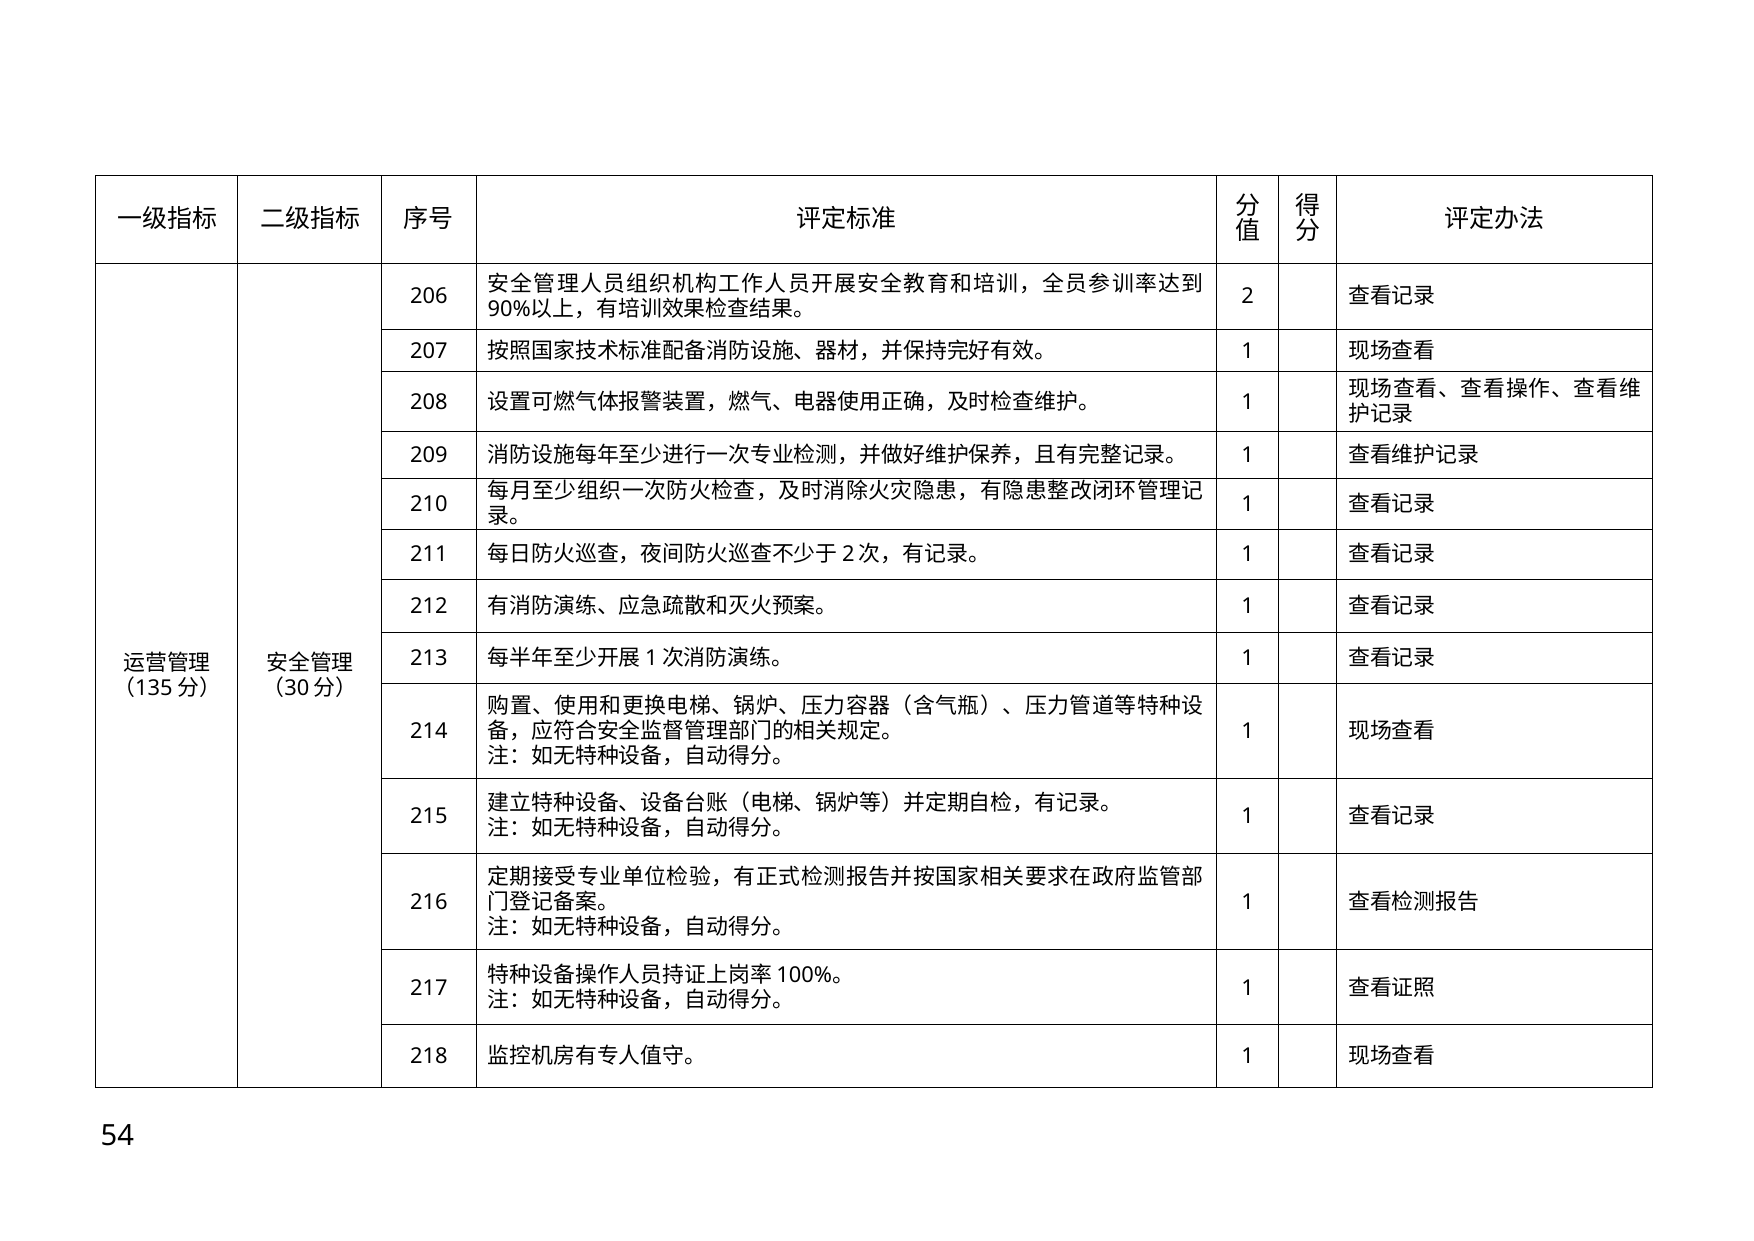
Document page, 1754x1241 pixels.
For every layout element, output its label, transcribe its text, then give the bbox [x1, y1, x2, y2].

table_cell [1279, 633, 1336, 683]
table_cell 206 [382, 264, 476, 329]
table_cell 查看证照 [1337, 950, 1652, 1024]
table_cell 查看记录 [1337, 530, 1652, 579]
table_cell 1 [1217, 854, 1278, 949]
table_cell 按照国家技术标准配备消防设施、器材，并保持完好有效。 [477, 330, 1216, 371]
table_cell 209 [382, 432, 476, 477]
table_header 二级指标 [238, 176, 381, 263]
table_cell [1279, 432, 1336, 477]
table_cell [1279, 950, 1336, 1024]
table_header 序号 [382, 176, 476, 263]
table_cell 安全管理人员组织机构工作人员开展安全教育和培训，全员参训率达到90%以上，有培训效果检查结果。 [477, 264, 1216, 329]
table_cell 查看记录 [1337, 264, 1652, 329]
table_cell 1 [1217, 372, 1278, 431]
table_cell 208 [382, 372, 476, 431]
table_cell 特种设备操作人员持证上岗率100%。 注：如无特种设备，自动得分。 [477, 950, 1216, 1024]
table_cell [1279, 479, 1336, 528]
table_cell 查看记录 [1337, 580, 1652, 632]
table_cell 运营管理 （135分） [96, 264, 237, 1087]
table_cell 1 [1217, 580, 1278, 632]
table_cell 查看检测报告 [1337, 854, 1652, 949]
table_cell 1 [1217, 779, 1278, 853]
table_cell [1279, 330, 1336, 371]
table_cell 查看维护记录 [1337, 432, 1652, 477]
table_cell 218 [382, 1025, 476, 1087]
table_cell 消防设施每年至少进行一次专业检测，并做好维护保养，且有完整记录。 [477, 432, 1216, 477]
table_cell [1279, 779, 1336, 853]
table_cell 1 [1217, 633, 1278, 683]
table_cell 现场查看 [1337, 330, 1652, 371]
table_cell 215 [382, 779, 476, 853]
table_cell [1279, 684, 1336, 777]
table_cell [1279, 372, 1336, 431]
table_header 评定办法 [1337, 176, 1652, 263]
table_cell 查看记录 [1337, 479, 1652, 528]
table_cell [1279, 580, 1336, 632]
table_cell 每半年至少开展1次消防演练。 [477, 633, 1216, 683]
table_cell 现场查看 [1337, 1025, 1652, 1087]
table_cell 定期接受专业单位检验，有正式检测报告并按国家相关要求在政府监管部门登记备案。 注：如无特种设备，自动得分。 [477, 854, 1216, 949]
table_cell 现场查看 [1337, 684, 1652, 777]
table_cell 1 [1217, 432, 1278, 477]
table_cell 有消防演练、应急疏散和灭火预案。 [477, 580, 1216, 632]
table_cell [1279, 264, 1336, 329]
table_header 得分 [1279, 176, 1336, 263]
table_cell 1 [1217, 684, 1278, 777]
table_cell 217 [382, 950, 476, 1024]
table_header 一级指标 [96, 176, 237, 263]
table_cell 监控机房有专人值守。 [477, 1025, 1216, 1087]
table_cell 1 [1217, 530, 1278, 579]
table_cell 211 [382, 530, 476, 579]
table_cell 现场查看、查看操作、查看维护记录 [1337, 372, 1652, 431]
table_cell 建立特种设备、设备台账（电梯、锅炉等）并定期自检，有记录。 注：如无特种设备，自动得分。 [477, 779, 1216, 853]
table_cell 216 [382, 854, 476, 949]
table_cell 2 [1217, 264, 1278, 329]
table_cell 207 [382, 330, 476, 371]
table_cell 每月至少组织一次防火检查，及时消除火灾隐患，有隐患整改闭环管理记录。 [477, 479, 1216, 528]
table_cell 210 [382, 479, 476, 528]
table_header 评定标准 [477, 176, 1216, 263]
table_cell 1 [1217, 330, 1278, 371]
table_cell [1279, 1025, 1336, 1087]
table_cell 购置、使用和更换电梯、锅炉、压力容器（含气瓶）、压力管道等特种设备，应符合安全监督管理部门的相关规定。 注：如无特种设备，自动得分。 [477, 684, 1216, 777]
table_cell 1 [1217, 479, 1278, 528]
table_cell 安全管理 （30分） [238, 264, 381, 1087]
table_cell 212 [382, 580, 476, 632]
table_cell 查看记录 [1337, 633, 1652, 683]
table_cell [1279, 854, 1336, 949]
table_header 分值 [1217, 176, 1278, 263]
table_cell 设置可燃气体报警装置，燃气、电器使用正确，及时检查维护。 [477, 372, 1216, 431]
table_cell 214 [382, 684, 476, 777]
table_cell 1 [1217, 1025, 1278, 1087]
table_cell 1 [1217, 950, 1278, 1024]
table_cell [1279, 530, 1336, 579]
table_cell 213 [382, 633, 476, 683]
table_cell 每日防火巡查，夜间防火巡查不少于2次，有记录。 [477, 530, 1216, 579]
table_cell 查看记录 [1337, 779, 1652, 853]
